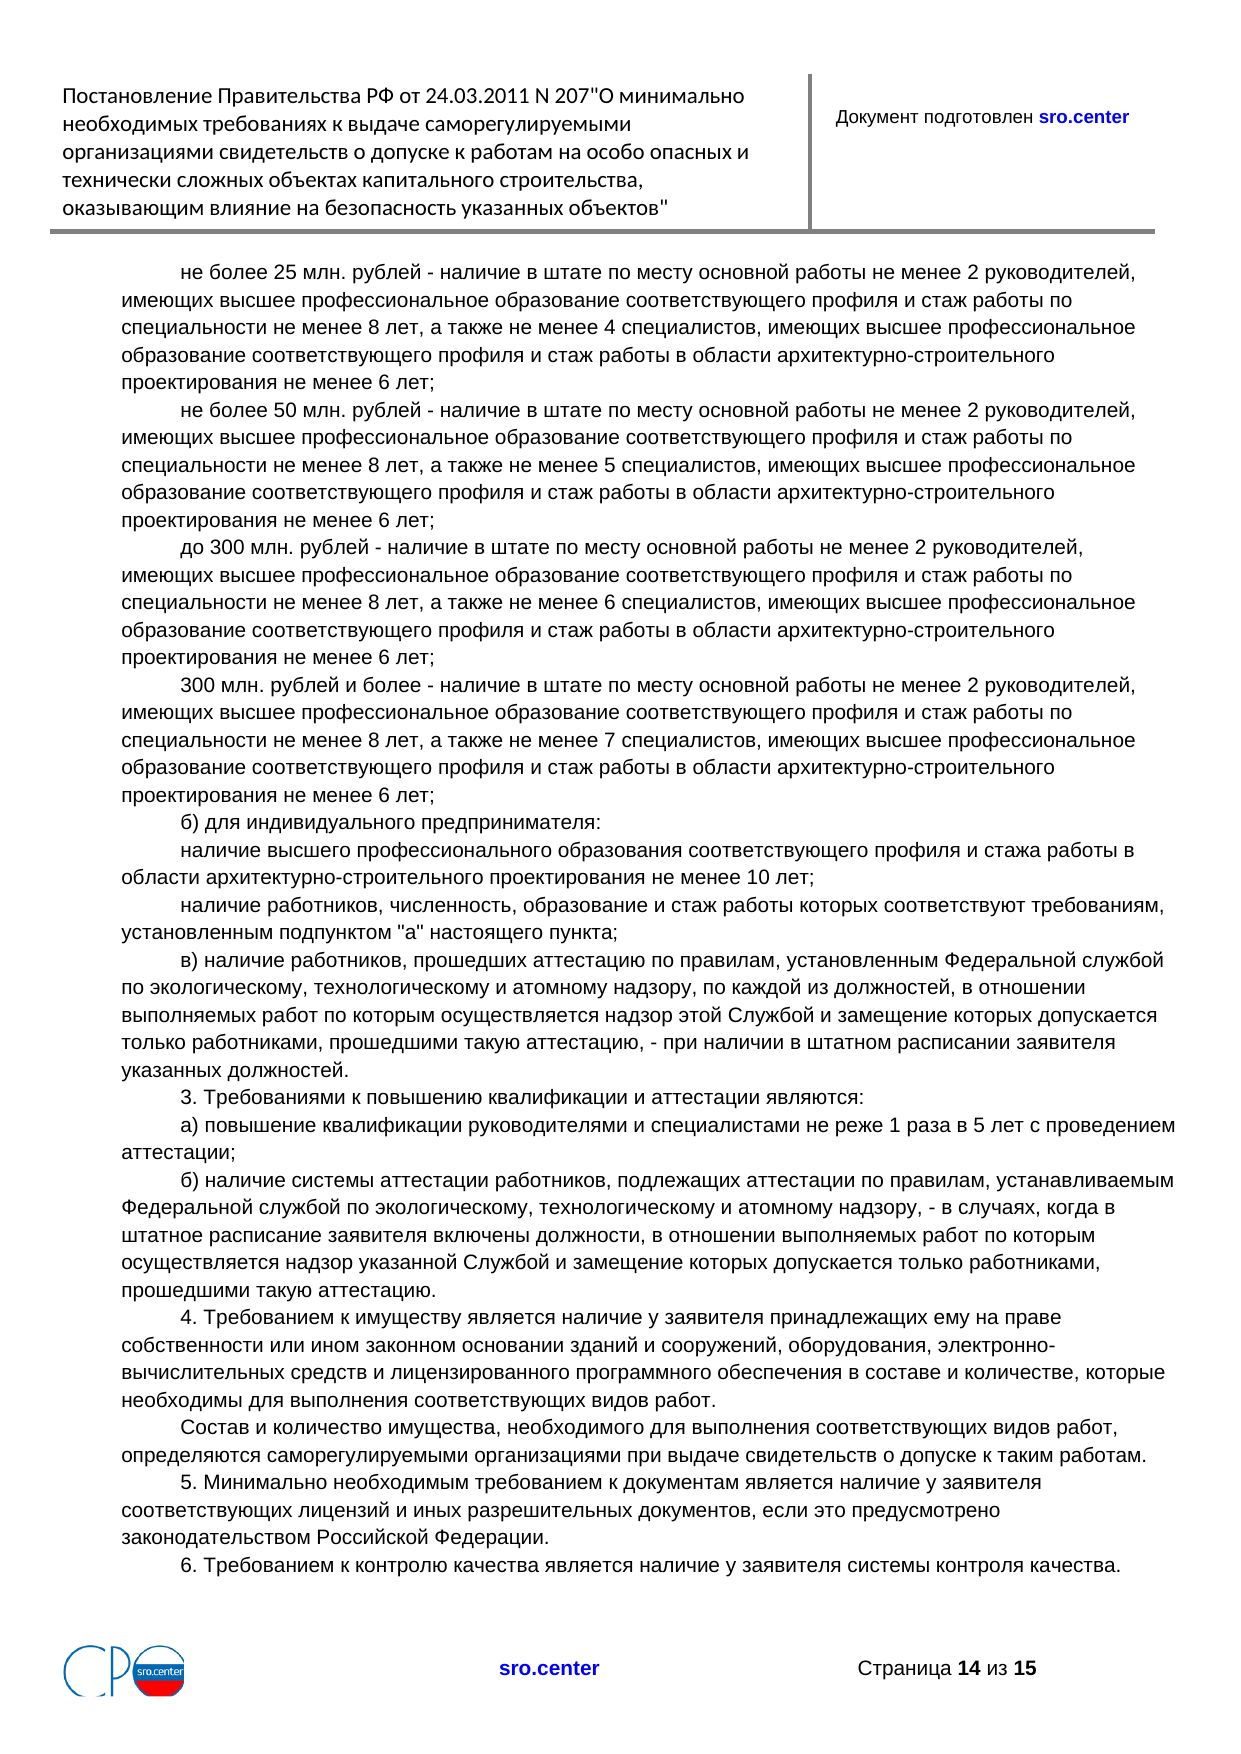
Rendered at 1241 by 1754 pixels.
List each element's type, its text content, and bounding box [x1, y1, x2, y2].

text не более 50 млн. рублей - наличие в штате по месту основной работы не менее 2 руководителей, имеющих высшее профессиональное образование соответствующего профиля и стаж работы по специальности не менее 8 лет, а также не менее 5 специалистов, имеющих высшее профессиональное образование соответствующего профиля и стаж работы в области архитектурно-строительного проектирования не менее 6 лет; [121, 397, 1178, 531]
text б) наличие системы аттестации работников, подлежащих аттестации по правилам, устанавливаемым Федеральной службой по экологическому, технологическому и атомному надзору, - в случаях, когда в штатное расписание заявителя включены должности, в отношении выполняемых работ по которым осуществляется надзор указанной Службой и замещение которых допускается только работниками, прошедшими такую аттестацию. [121, 1167, 1178, 1301]
text 6. Требованием к контролю качества является наличие у заявителя системы контроля качества. [121, 1552, 1178, 1576]
text до 300 млн. рублей - наличие в штате по месту основной работы не менее 2 руководителей, имеющих высшее профессиональное образование соответствующего профиля и стаж работы по специальности не менее 8 лет, а также не менее 6 специалистов, имеющих высшее профессиональное образование соответствующего профиля и стаж работы в области архитектурно-строительного проектирования не менее 6 лет; [121, 535, 1178, 669]
text а) повышение квалификации руководителями и специалистами не реже 1 раза в 5 лет с проведением аттестации; [121, 1112, 1178, 1164]
text 3. Требованиями к повышению квалификации и аттестации являются: [121, 1085, 1178, 1109]
text наличие работников, численность, образование и стаж работы которых соответствуют требованиям, установленным подпунктом "а" настоящего пункта; [121, 892, 1178, 944]
text 4. Требованием к имуществу является наличие у заявителя принадлежащих ему на праве собственности или ином законном основании зданий и сооружений, оборудования, электронно-вычислительных средств и лицензированного программного обеспечения в составе и количестве, которые необходимы для выполнения соответствующих видов работ. [121, 1305, 1178, 1411]
text наличие высшего профессионального образования соответствующего профиля и стажа работы в области архитектурно-строительного проектирования не менее 10 лет; [121, 837, 1178, 889]
picture [62, 1643, 184, 1697]
text Состав и количество имущества, необходимого для выполнения соответствующих видов работ, определяются саморегулируемыми организациями при выдаче свидетельств о допуске к таким работам. [121, 1415, 1178, 1466]
text 300 млн. рублей и более - наличие в штате по месту основной работы не менее 2 руководителей, имеющих высшее профессиональное образование соответствующего профиля и стаж работы по специальности не менее 8 лет, а также не менее 7 специалистов, имеющих высшее профессиональное образование соответствующего профиля и стаж работы в области архитектурно-строительного проектирования не менее 6 лет; [121, 672, 1178, 806]
text 5. Минимально необходимым требованием к документам является наличие у заявителя соответствующих лицензий и иных разрешительных документов, если это предусмотрено законодательством Российской Федерации. [121, 1470, 1178, 1549]
text не более 25 млн. рублей - наличие в штате по месту основной работы не менее 2 руководителей, имеющих высшее профессиональное образование соответствующего профиля и стаж работы по специальности не менее 8 лет, а также не менее 4 специалистов, имеющих высшее профессиональное образование соответствующего профиля и стаж работы в области архитектурно-строительного проектирования не менее 6 лет; [121, 260, 1178, 394]
text б) для индивидуального предпринимателя: [121, 810, 1178, 834]
text в) наличие работников, прошедших аттестацию по правилам, установленным Федеральной службой по экологическому, технологическому и атомному надзору, по каждой из должностей, в отношении выполняемых работ по которым осуществляется надзор этой Службой и замещение которых допускается только работниками, прошедшими такую аттестацию, - при наличии в штатном расписании заявителя указанных должностей. [121, 947, 1178, 1081]
